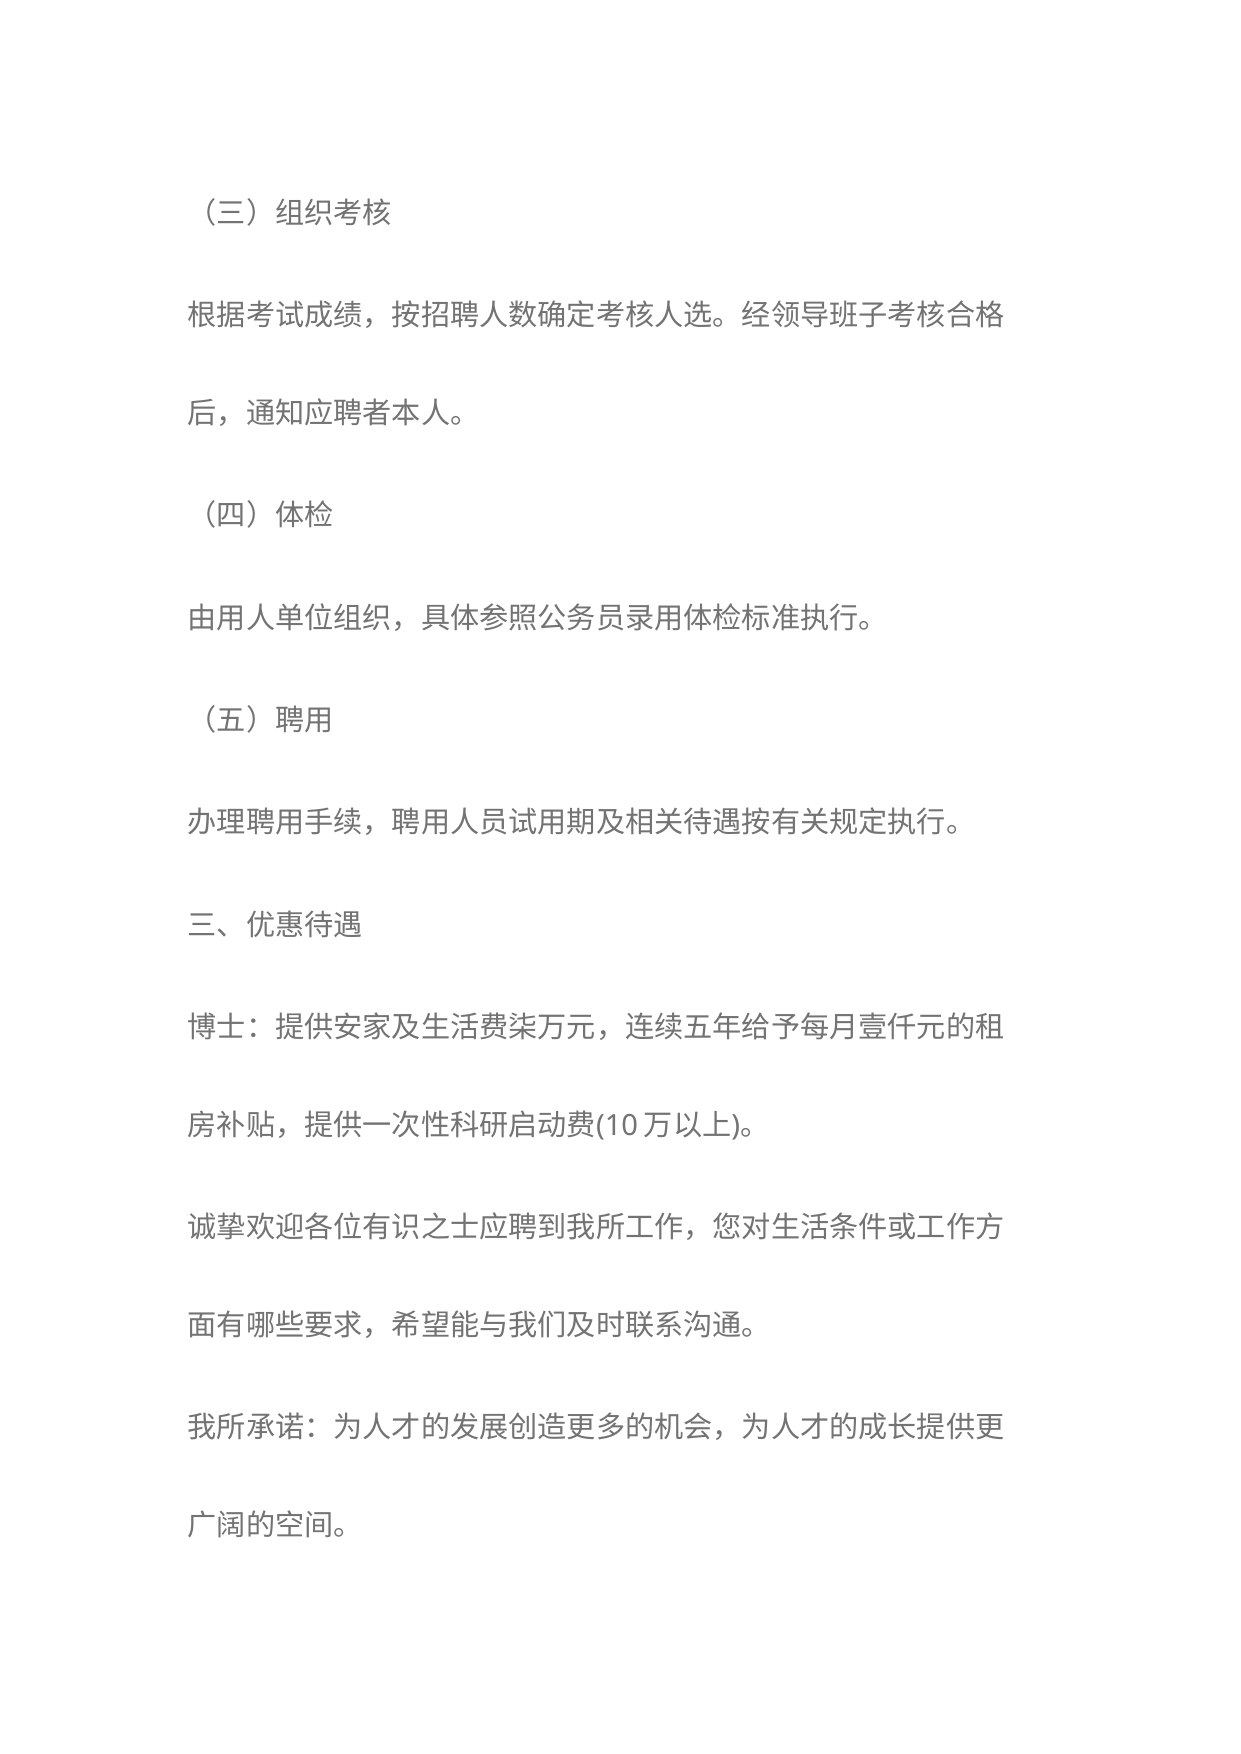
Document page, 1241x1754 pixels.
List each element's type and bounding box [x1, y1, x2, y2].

table_header [188, 162, 1027, 1583]
